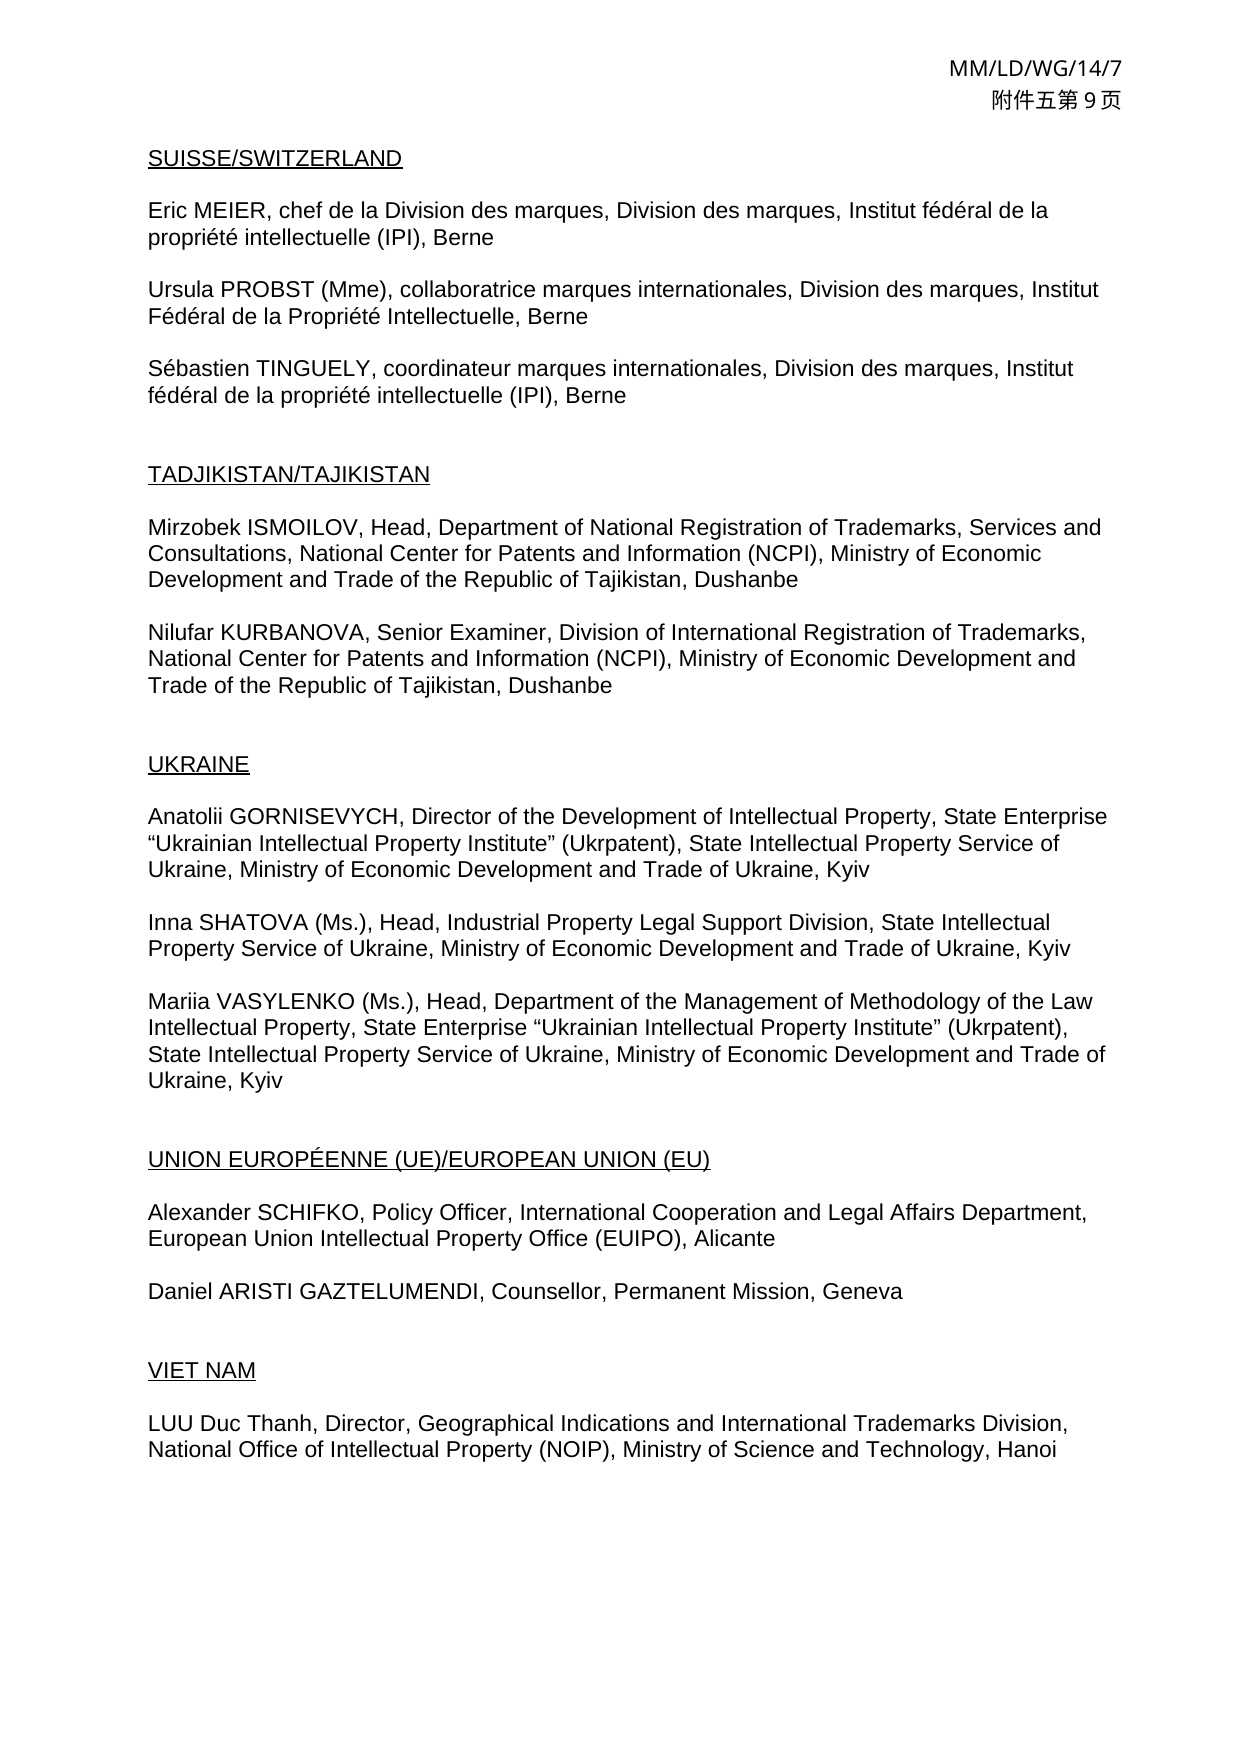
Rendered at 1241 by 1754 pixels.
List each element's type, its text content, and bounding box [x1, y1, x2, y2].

text TADJIKISTAN/TAJIKISTAN [148, 461, 1122, 487]
text Mariia VASYLENKO (Ms.), Head, Department of the Management of Methodology of the Law Intellectual Property, State Enterprise “Ukrainian Intellectual Property Institute” (Ukrpatent), State Intellectual Property Service of Ukraine, Ministry of Economic Development and Trade of Ukraine, Kyiv [148, 988, 1122, 1093]
text Eric MEIER, chef de la Division des marques, Division des marques, Institut fédéral de la propriété intellectuelle (IPI), Berne [148, 197, 1122, 250]
text UKRAINE [148, 751, 1122, 777]
text UNION EUROPÉENNE (UE)/EUROPEAN UNION (EU) [148, 1146, 1122, 1172]
text Mirzobek ISMOILOV, Head, Department of National Registration of Trademarks, Services and Consultations, National Center for Patents and Information (NCPI), Ministry of Economic Development and Trade of the Republic of Tajikistan, Dushanbe [148, 513, 1122, 592]
text LUU Duc Thanh, Director, Geographical Indications and International Trademarks Division, National Office of Intellectual Property (NOIP), Ministry of Science and Technology, Hanoi [148, 1409, 1122, 1462]
text Inna SHATOVA (Ms.), Head, Industrial Property Legal Support Division, State Intellectual Property Service of Ukraine, Ministry of Economic Development and Trade of Ukraine, Kyiv [148, 909, 1122, 961]
text Nilufar KURBANOVA, Senior Examiner, Division of International Registration of Trademarks, National Center for Patents and Information (NCPI), Ministry of Economic Development and Trade of the Republic of Tajikistan, Dushanbe [148, 619, 1122, 698]
text Anatolii GORNISEVYCH, Director of the Development of Intellectual Property, State Enterprise “Ukrainian Intellectual Property Institute” (Ukrpatent), State Intellectual Property Service of Ukraine, Ministry of Economic Development and Trade of Ukraine, Kyiv [148, 803, 1122, 882]
text Daniel ARISTI GAZTELUMENDI, Counsellor, Permanent Mission, Geneva [148, 1278, 1122, 1304]
text SUISSE/SWITZERLAND [148, 144, 1122, 171]
text VIET NAM [148, 1357, 1122, 1383]
text Sébastien TINGUELY, coordinateur marques internationales, Division des marques, Institut fédéral de la propriété intellectuelle (IPI), Berne [148, 355, 1122, 408]
text Alexander SCHIFKO, Policy Officer, International Cooperation and Legal Affairs Department, European Union Intellectual Property Office (EUIPO), Alicante [148, 1199, 1122, 1251]
text Ursula PROBST (Mme), collaboratrice marques internationales, Division des marques, Institut Fédéral de la Propriété Intellectuelle, Berne [148, 276, 1122, 329]
